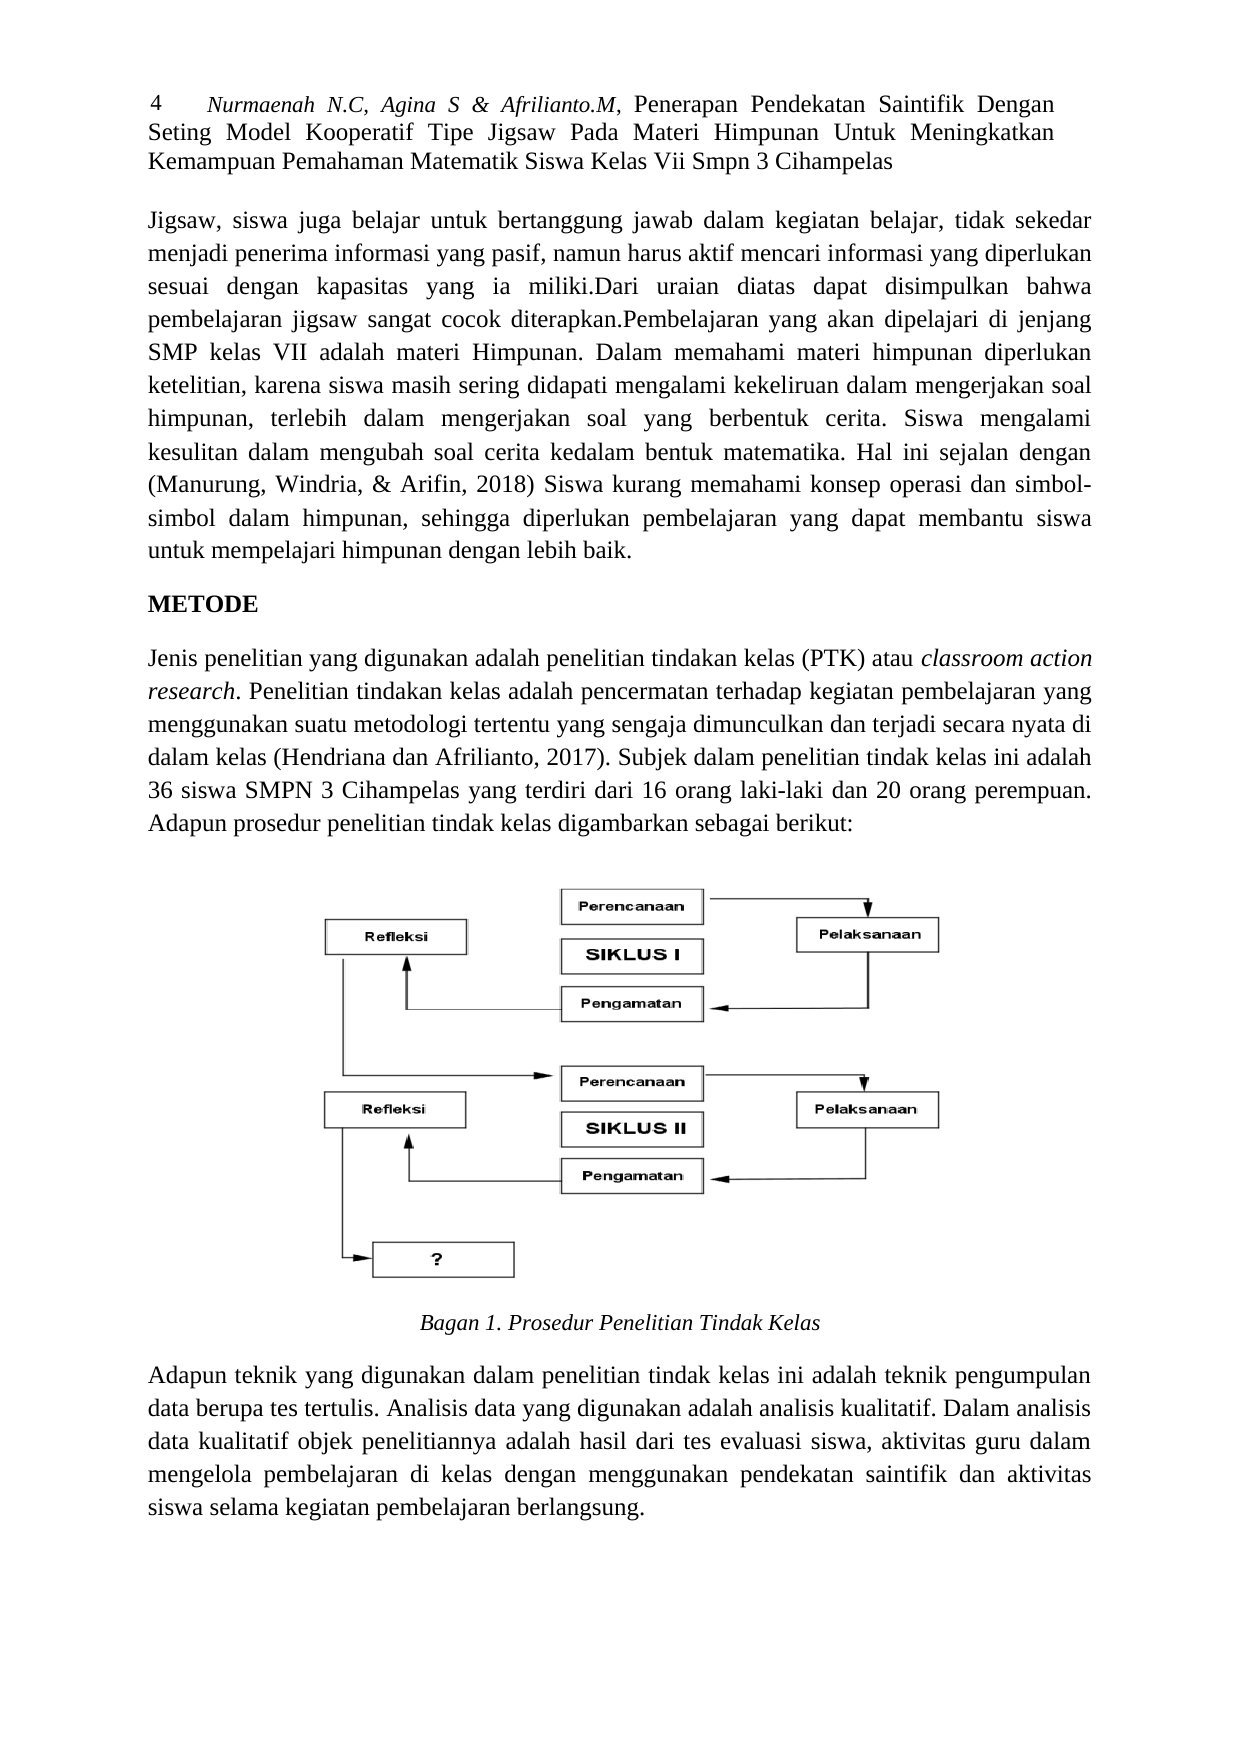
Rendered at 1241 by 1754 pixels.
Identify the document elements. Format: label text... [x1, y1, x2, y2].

text Adapun teknik yang digunakan dalam penelitian tindak kelas ini adalah teknik pengumpulan data berupa tes tertulis. Analisis data yang digunakan adalah analisis kualitatif. Dalam analisis data kualitatif objek penelitiannya adalah hasil dari tes evaluasi siswa, aktivitas guru dalam mengelola pembelajaran di kelas dengan menggunakan pendekatan saintifik dan aktivitas siswa selama kegiatan pembelajaran berlangsung. [148, 1360, 1092, 1521]
text METODE [148, 589, 1092, 618]
text Jenis penelitian yang digunakan adalah penelitian tindakan kelas (PTK) atau classroom action research. Penelitian tindakan kelas adalah pencermatan terhadap kegiatan pembelajaran yang menggunakan suatu metodologi tertentu yang sengaja dimunculkan dan terjadi secara nyata di dalam kelas (Hendriana dan Afrilianto, 2017). Subjek dalam penelitian tindak kelas ini adalah 36 siswa SMPN 3 Cihampelas yang terdiri dari 16 orang laki-laki dan 20 orang perempuan. Adapun prosedur penelitian tindak kelas digambarkan sebagai berikut: [148, 643, 1092, 837]
text Bagan 1. Prosedur Penelitian Tindak Kelas [148, 1309, 1092, 1336]
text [148, 205, 1092, 564]
